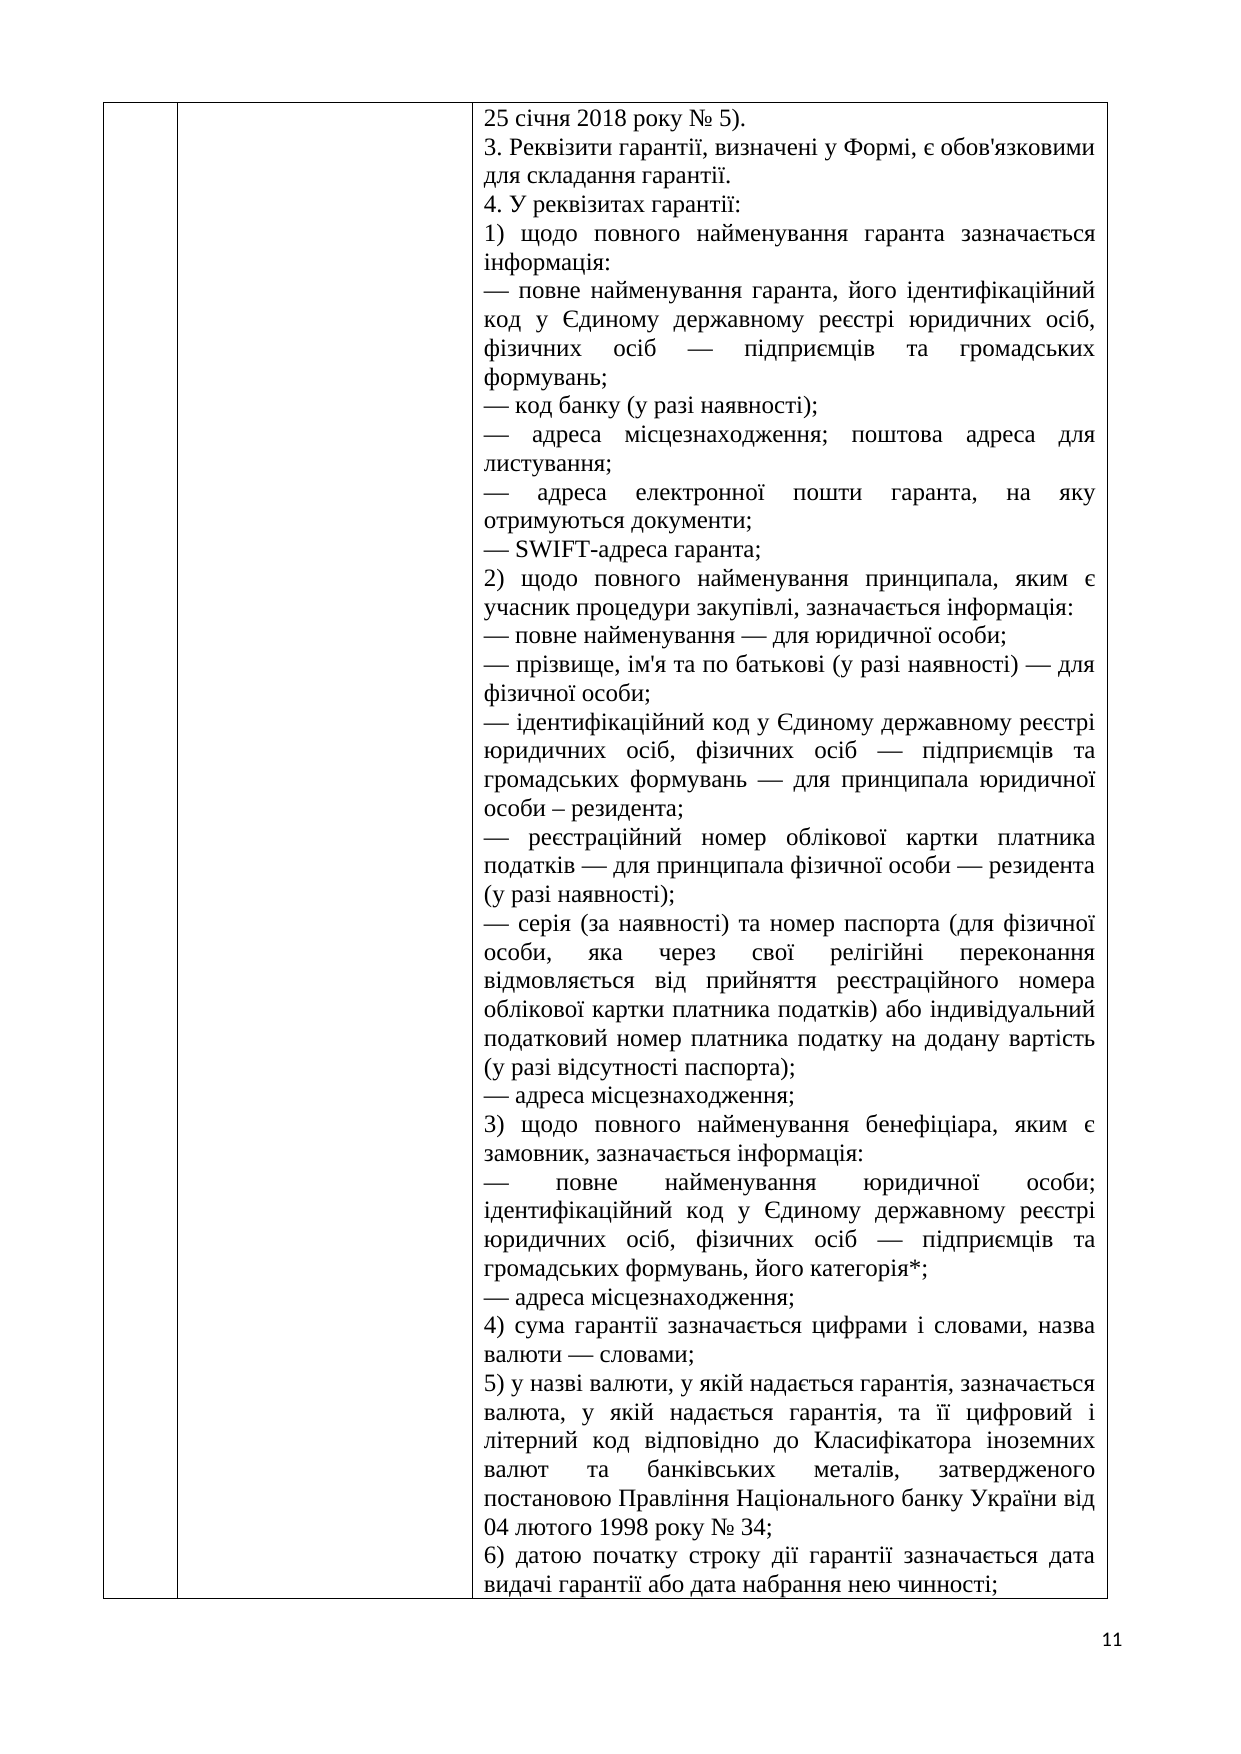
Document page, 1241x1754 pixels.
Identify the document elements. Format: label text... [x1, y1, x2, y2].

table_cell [473, 103, 1107, 1598]
table_cell 2 [104, 103, 177, 1598]
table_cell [178, 103, 472, 1598]
